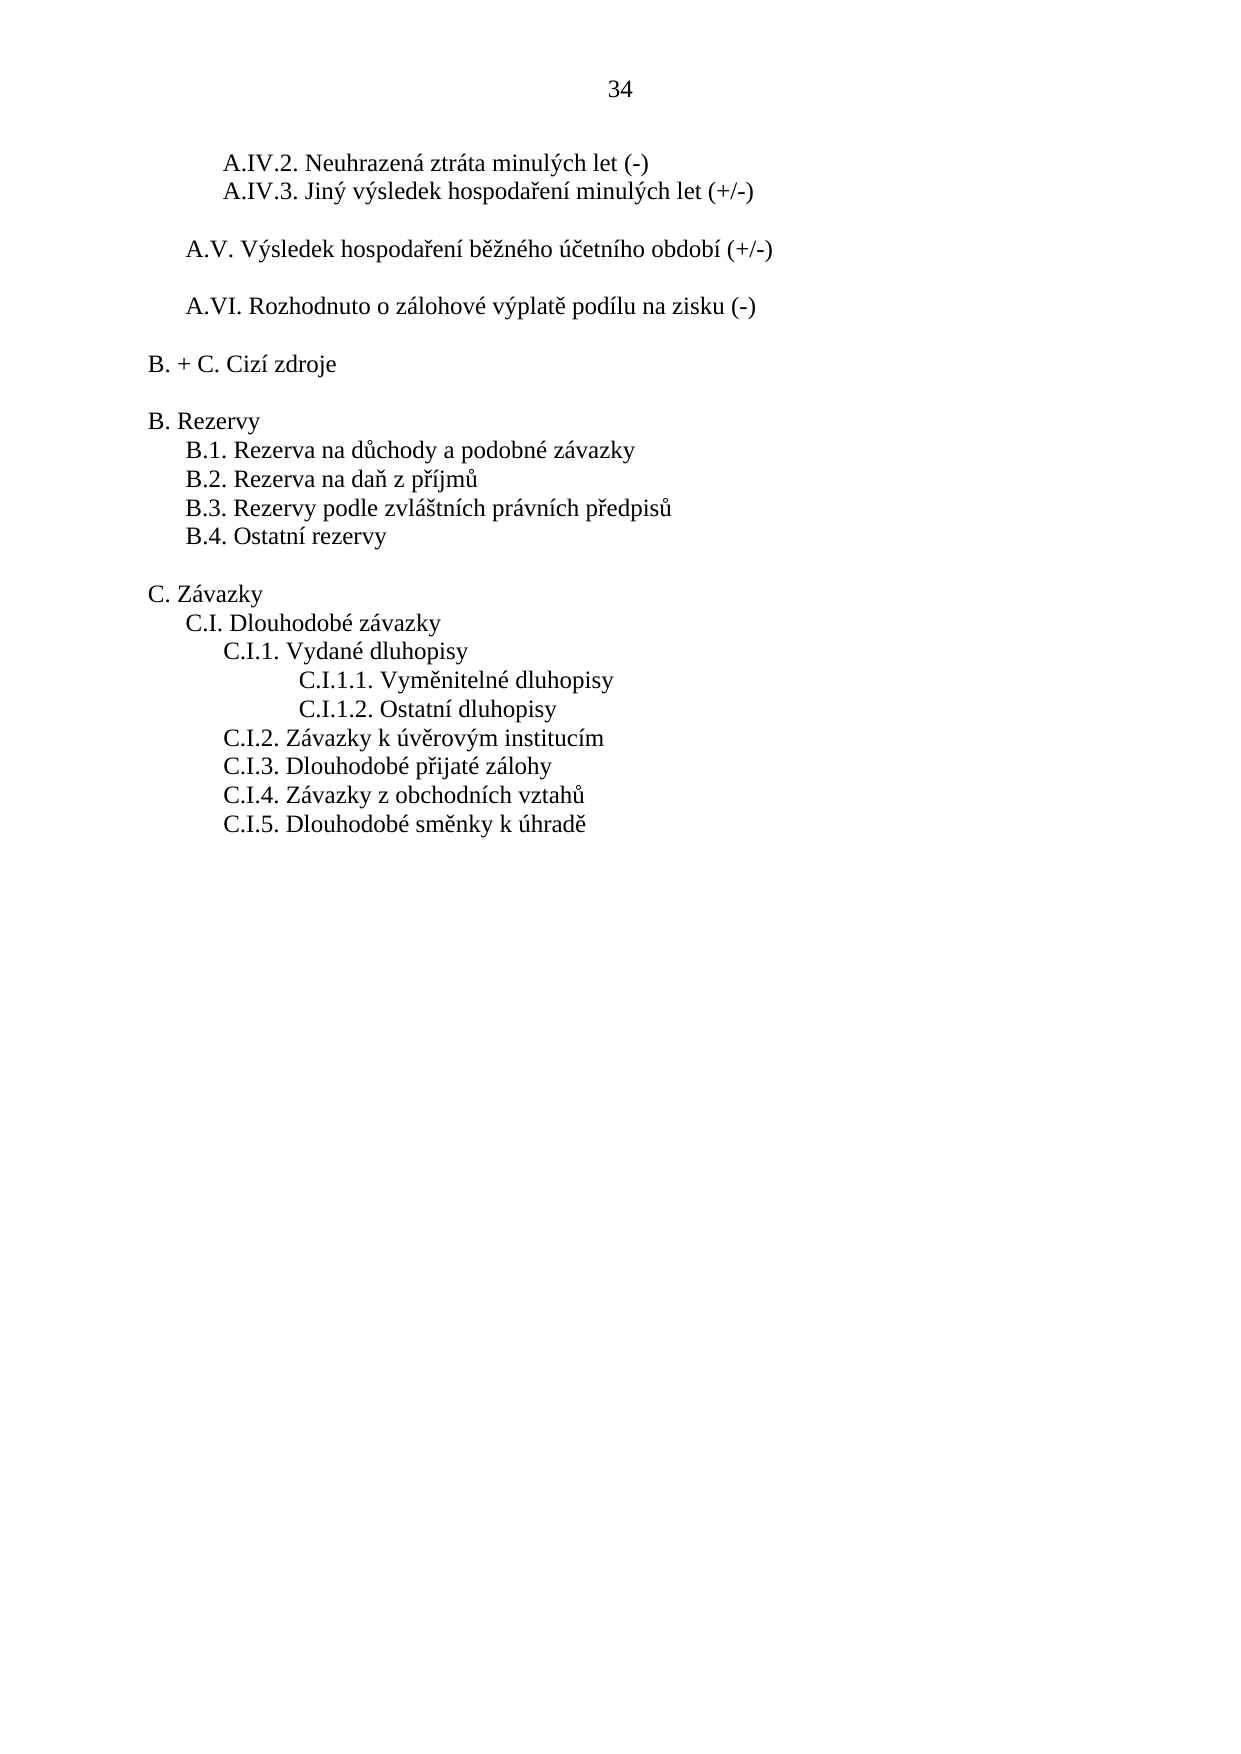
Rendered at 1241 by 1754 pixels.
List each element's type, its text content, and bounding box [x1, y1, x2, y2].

text C. Závazky [148, 579, 1093, 608]
text C.I.5. Dlouhodobé směnky k úhradě [148, 809, 1093, 838]
text C.I.4. Závazky z obchodních vztahů [148, 780, 1093, 809]
text A.IV.3. Jiný výsledek hospodaření minulých let (+/-) [148, 176, 1093, 205]
text B.2. Rezerva na daň z příjmů [148, 464, 1093, 493]
text B.4. Ostatní rezervy [148, 521, 1093, 550]
text C.I.1. Vydané dluhopisy [148, 636, 1093, 665]
text C.I.3. Dlouhodobé přijaté zálohy [148, 751, 1093, 780]
text A.IV.2. Neuhrazená ztráta minulých let (-) [148, 148, 1093, 176]
text C.I. Dlouhodobé závazky [148, 608, 1093, 636]
text A.V. Výsledek hospodaření běžného účetního období (+/-) [148, 234, 1093, 263]
text C.I.1.2. Ostatní dluhopisy [148, 694, 1093, 723]
text C.I.1.1. Vyměnitelné dluhopisy [148, 665, 1093, 694]
text C.I.2. Závazky k úvěrovým institucím [148, 723, 1093, 751]
text B.3. Rezervy podle zvláštních právních předpisů [148, 493, 1093, 521]
text B. Rezervy [148, 406, 1093, 435]
text B.1. Rezerva na důchody a podobné závazky [148, 435, 1093, 464]
text B. + C. Cizí zdroje [148, 349, 1093, 378]
text A.VI. Rozhodnuto o zálohové výplatě podílu na zisku (-) [148, 291, 1093, 320]
